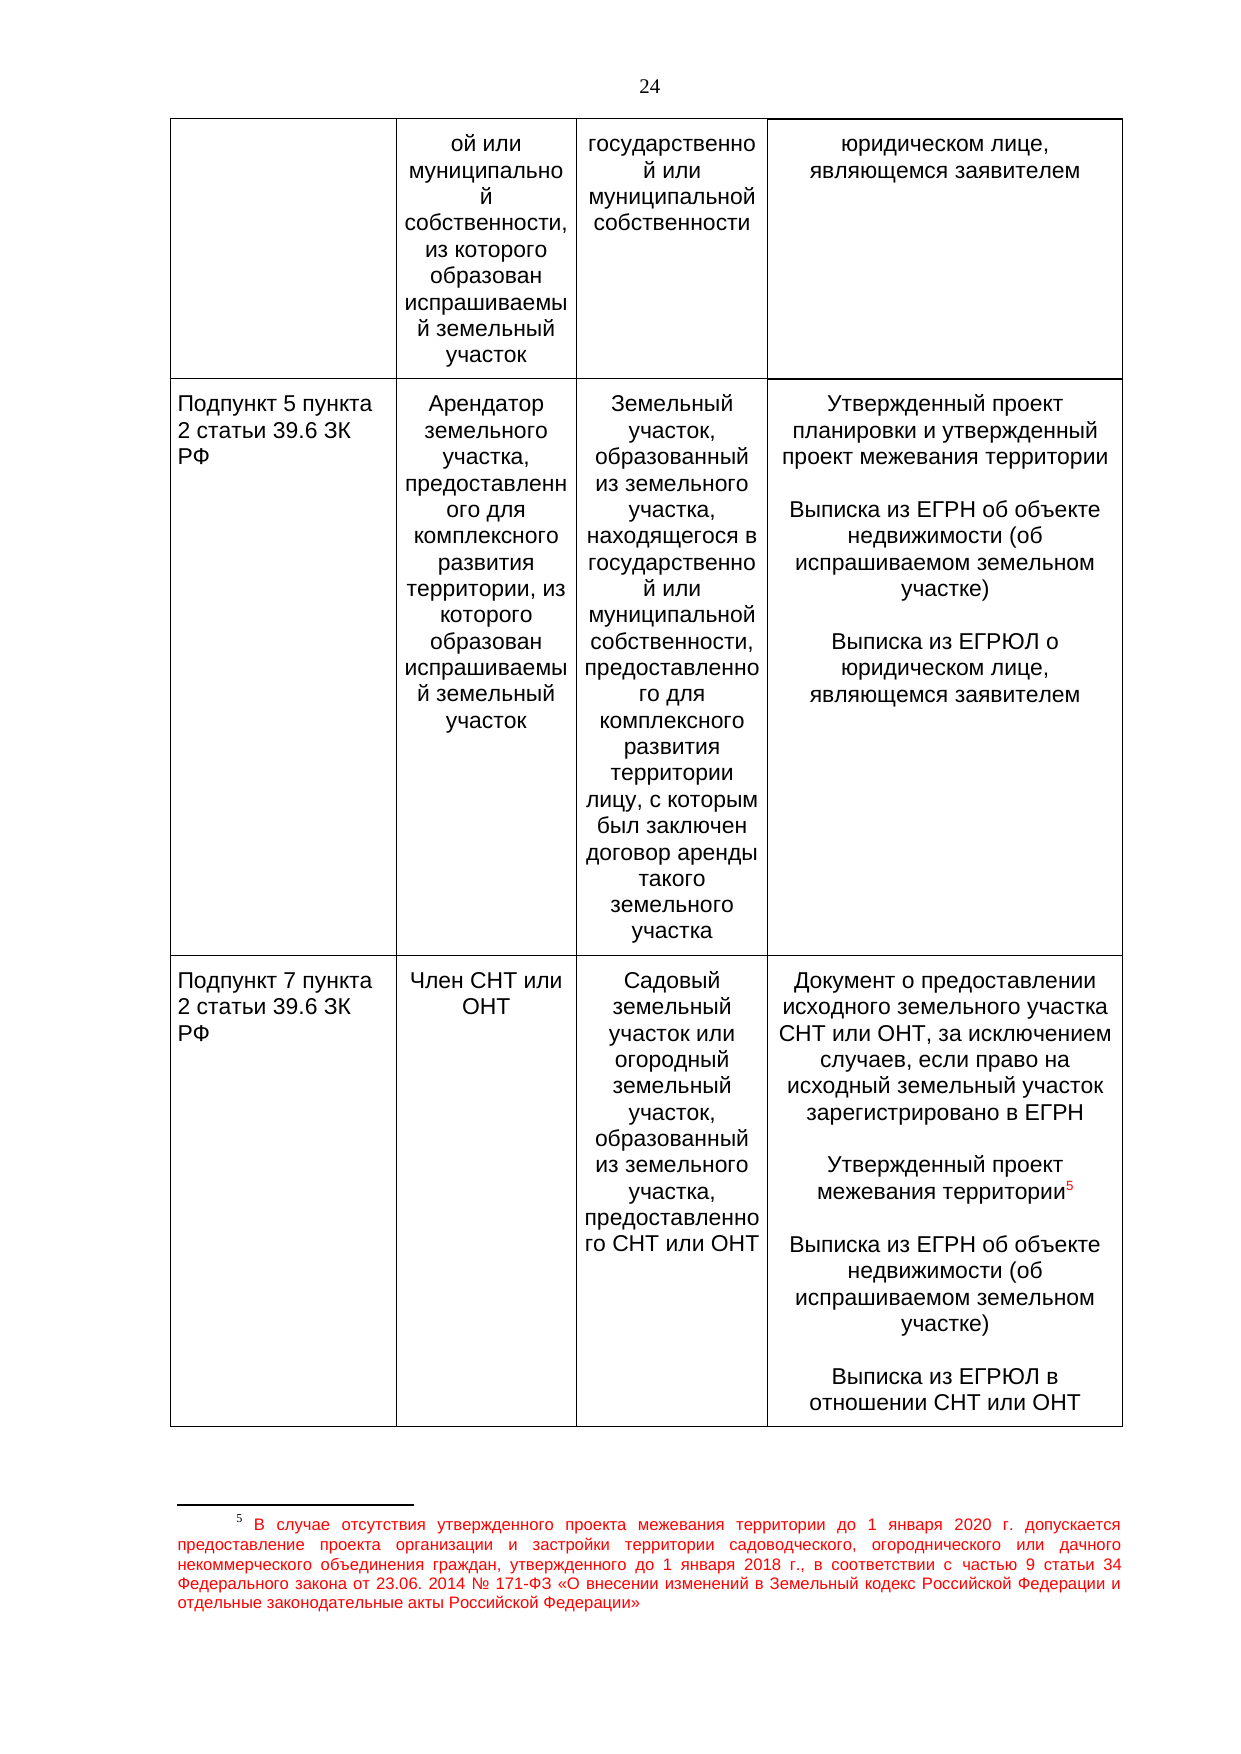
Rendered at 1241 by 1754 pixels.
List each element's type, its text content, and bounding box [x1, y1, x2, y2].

table_cell Арендатор земельного участка, предоставленного для комплексного развития территории, из которого образован испрашиваемый земельный участок [397, 379, 576, 954]
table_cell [768, 120, 1122, 378]
table_cell Утвержденный проект планировки и утвержденный проект межевания территории Выписка из ЕГРН об объекте недвижимости (об испрашиваемом земельном участке) Выписка из ЕГРЮЛ о юридическом лице, являющемся заявителем [768, 380, 1122, 954]
table_cell Земельный участок, образованный из земельного участка, находящегося в государственной или муниципальной собственности, предоставленного для комплексного развития территории лицу, с которым был заключен договор аренды такого земельного участка [577, 379, 767, 954]
table_cell Садовый земельный участок или огородный земельный участок, образованный из земельного участка, предоставленного СНТ или ОНТ [577, 956, 767, 1426]
table_cell Подпункт 5 пункта 2 статьи 39.6 ЗК РФ [171, 379, 396, 954]
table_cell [397, 119, 576, 378]
table_cell Член СНТ или ОНТ [397, 956, 576, 1426]
table_cell Подпункт 7 пункта 2 статьи 39.6 ЗК РФ [171, 956, 396, 1426]
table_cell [577, 119, 767, 378]
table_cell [171, 119, 396, 378]
table_cell Документ о предоставлении исходного земельного участка СНТ или ОНТ, за исключением случаев, если право на исходный земельный участок зарегистрировано в ЕГРН Утвержденный проект межевания территории Выписка из ЕГРН об объекте недвижимости (об испрашиваемом земельном участке) Выписка из ЕГРЮЛ в отношении СНТ или ОНТ [768, 956, 1122, 1426]
